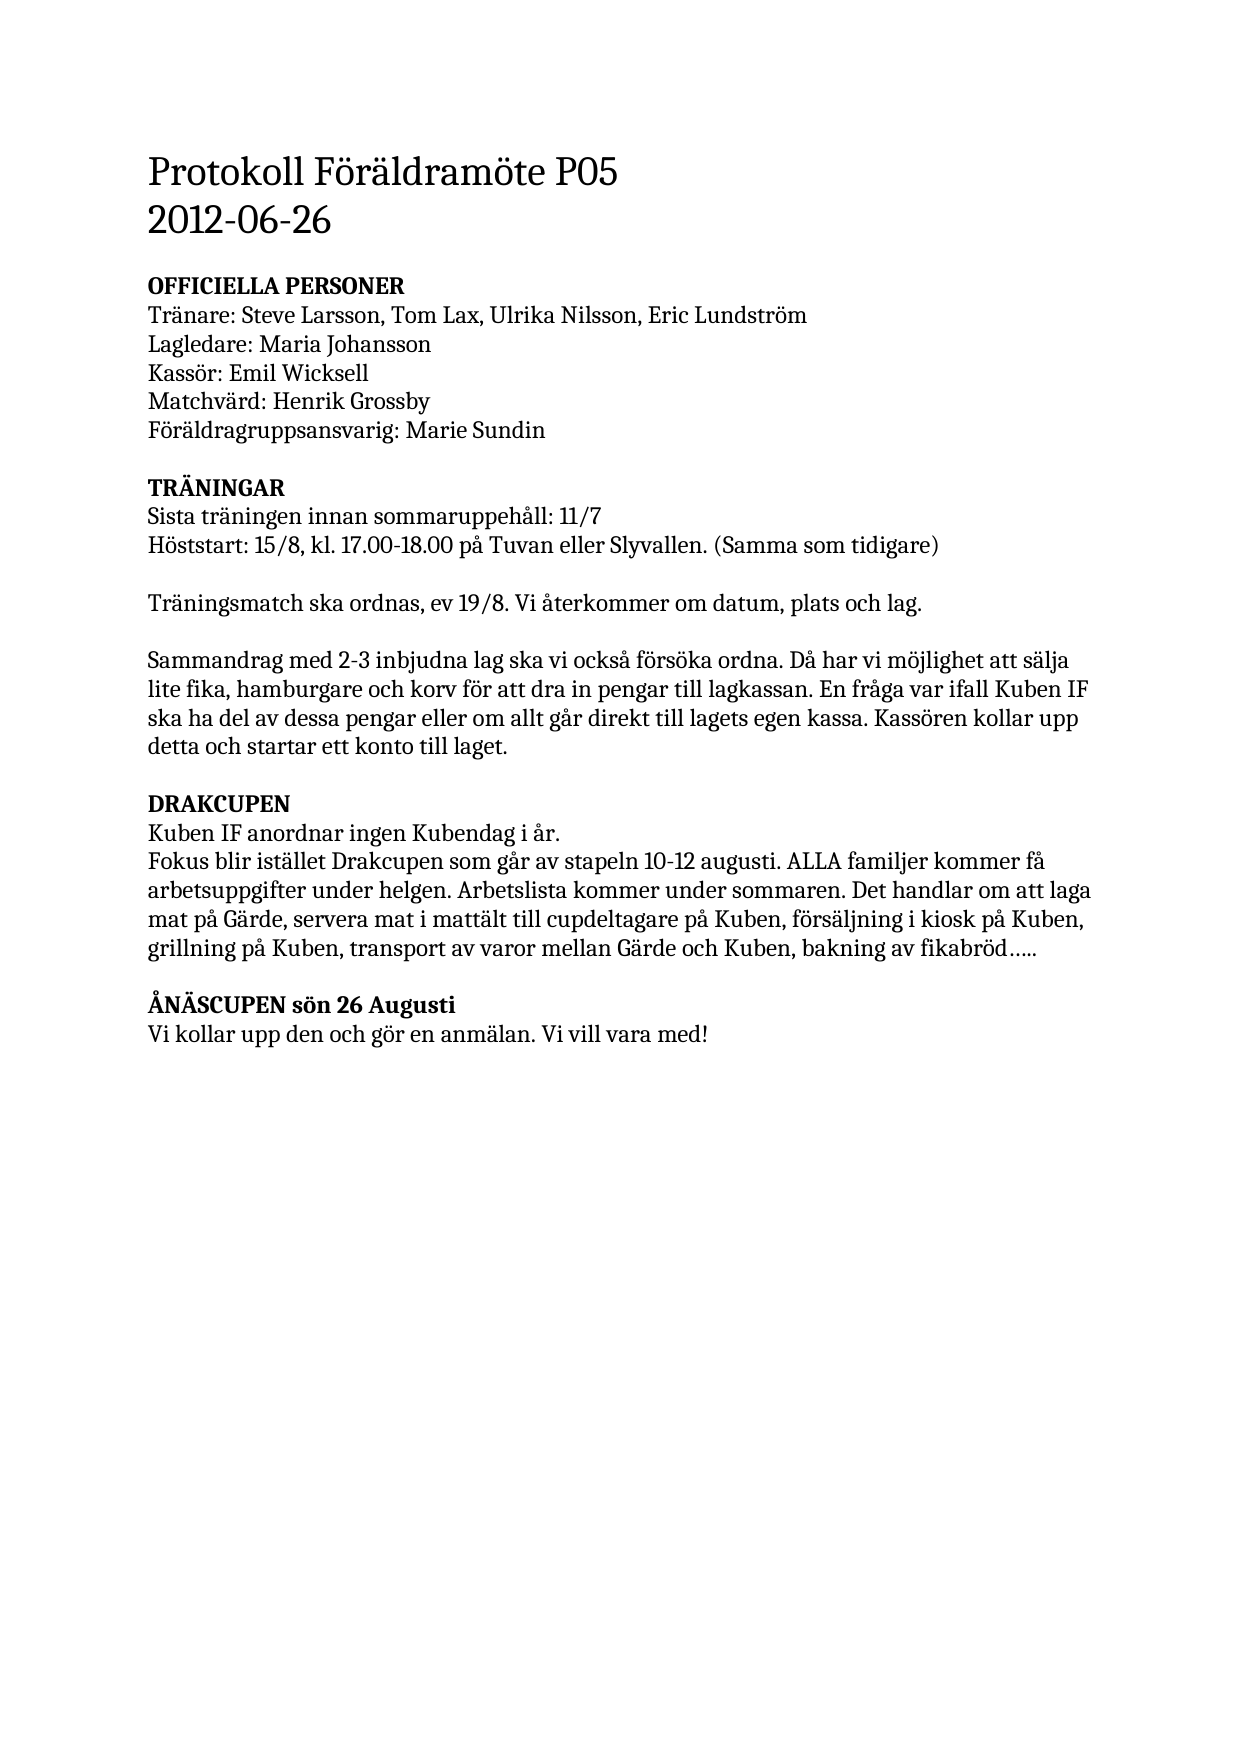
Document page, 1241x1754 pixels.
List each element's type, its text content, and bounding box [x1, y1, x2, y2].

text 2012-06-26 [148, 196, 1093, 243]
text ÅNÄSCUPEN sön 26 Augusti [148, 991, 1093, 1020]
text Protokoll Föräldramöte P05 [148, 148, 1093, 196]
text Höststart: 15/8, kl. 17.00-18.00 på Tuvan eller Slyvallen. (Samma som tidigare) [148, 531, 1093, 560]
text TRÄNINGAR [148, 473, 1093, 502]
text Sammandrag med 2-3 inbjudna lag ska vi också försöka ordna. Då har vi möjlighet att sälja lite fika, hamburgare och korv för att dra in pengar till lagkassan. En fråga var ifall Kuben IF ska ha del av dessa pengar eller om allt går direkt till lagets egen kassa. Kassören kollar upp detta och startar ett konto till laget. [148, 646, 1093, 761]
text Kassör: Emil Wicksell [148, 358, 1093, 387]
text DRAKCUPEN [148, 790, 1093, 818]
text Fokus blir istället Drakcupen som går av stapeln 10-12 augusti. ALLA familjer kommer få arbetsuppgifter under helgen. Arbetslista kommer under sommaren. Det handlar om att laga mat på Gärde, servera mat i mattält till cupdeltagare på Kuben, försäljning i kiosk på Kuben, grillning på Kuben, transport av varor mellan Gärde och Kuben, bakning av fikabröd….. [148, 847, 1093, 962]
text Lagledare: Maria Johansson [148, 330, 1093, 358]
text Sista träningen innan sommaruppehåll: 11/7 [148, 502, 1093, 531]
text Vi kollar upp den och gör en anmälan. Vi vill vara med! [148, 1020, 1093, 1048]
text Träningsmatch ska ordnas, ev 19/8. Vi återkommer om datum, plats och lag. [148, 588, 1093, 617]
text OFFICIELLA PERSONER [148, 272, 1093, 301]
text Matchvärd: Henrik Grossby [148, 387, 1093, 416]
text Tränare: Steve Larsson, Tom Lax, Ulrika Nilsson, Eric Lundström [148, 301, 1093, 330]
text Föräldragruppsansvarig: Marie Sundin [148, 416, 1093, 445]
text Kuben IF anordnar ingen Kubendag i år. [148, 818, 1093, 847]
